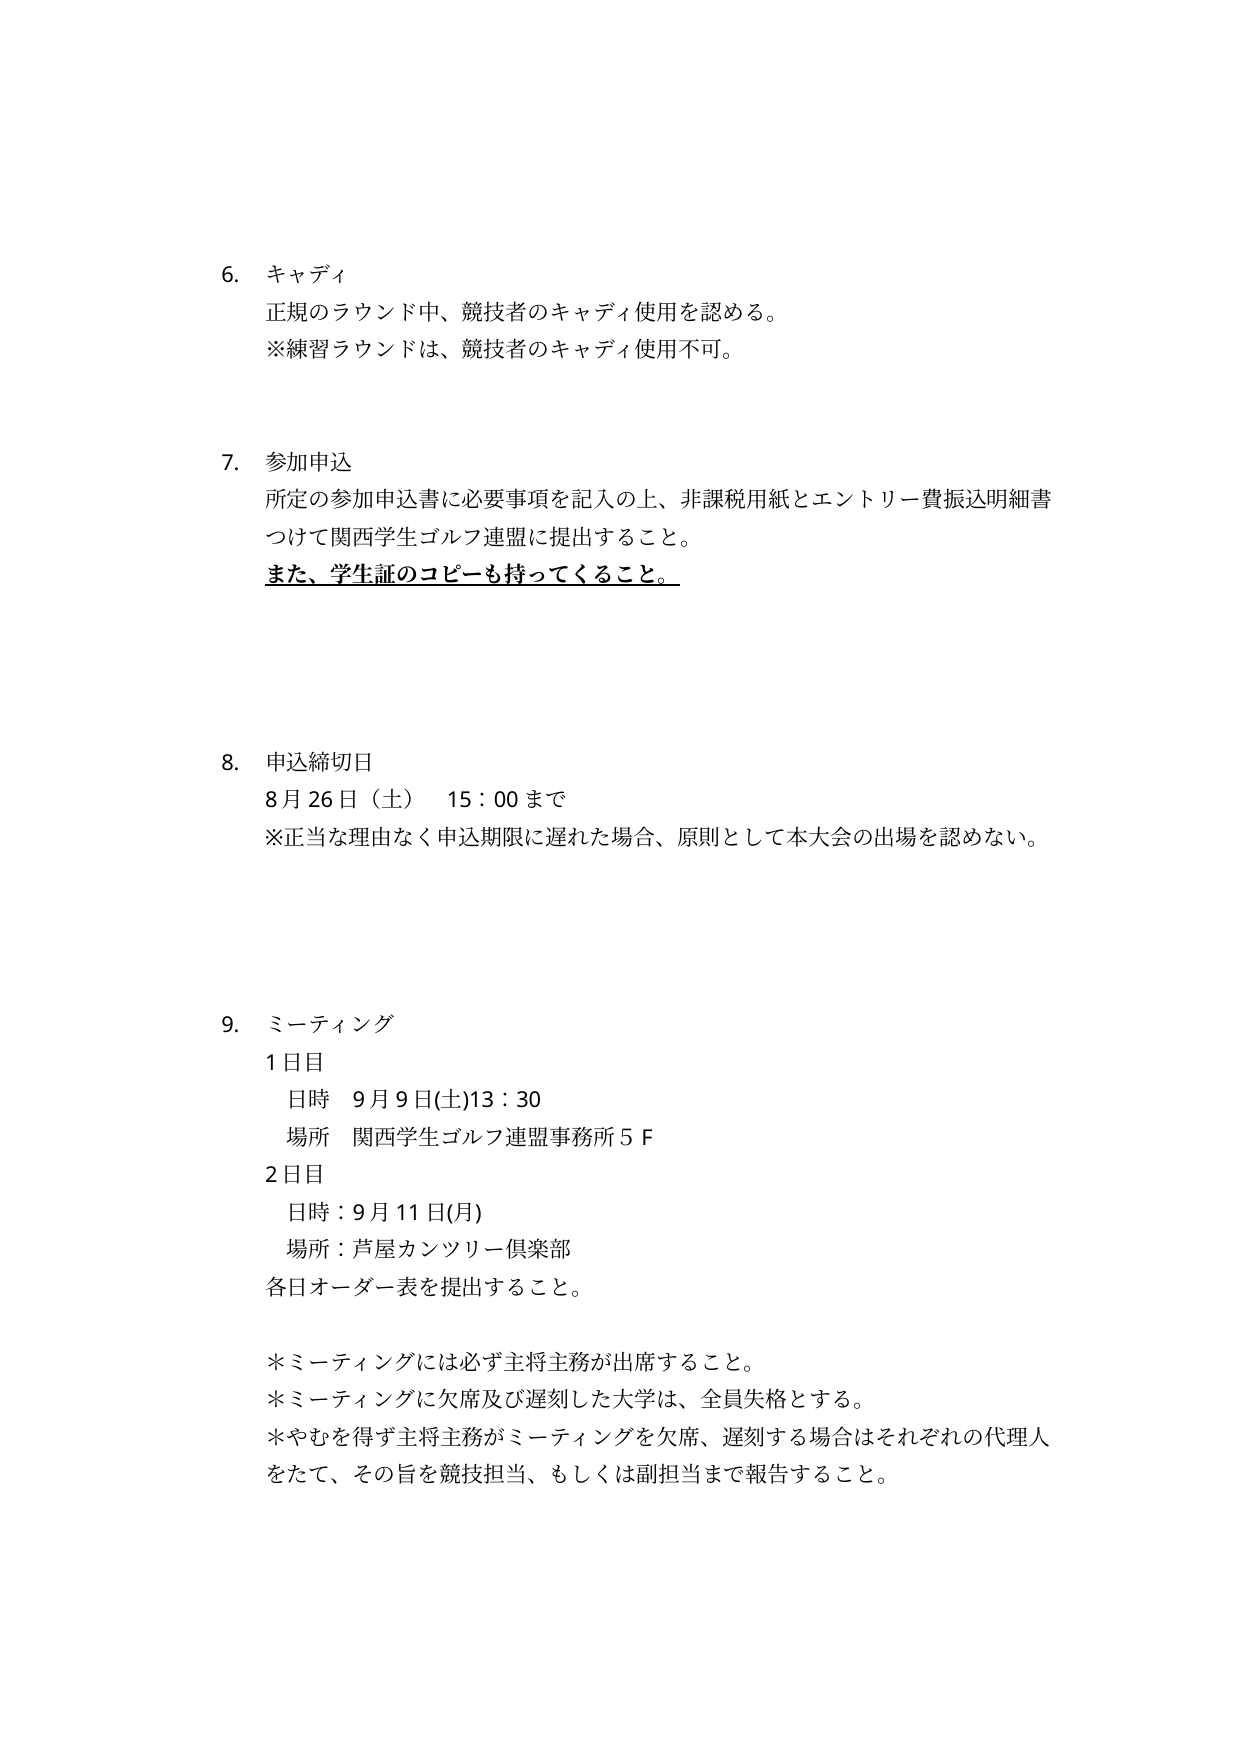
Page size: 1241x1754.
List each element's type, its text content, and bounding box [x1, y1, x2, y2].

list 場所 関西学生ゴルフ連盟事務所５F [265, 1117, 1063, 1154]
list 正規のラウンド中、競技者のキャディ使用を認める。 [265, 292, 1063, 329]
list 1日目 [265, 1042, 1063, 1079]
list 各日オーダー表を提出すること。 [265, 1267, 1063, 1304]
list 場所：芦屋カンツリー倶楽部 [265, 1229, 1063, 1267]
list ＊やむを得ず主将主務がミーティングを欠席、遅刻する場合はそれぞれの代理人をたて、その旨を競技担当、もしくは副担当まで報告すること。 [265, 1417, 1063, 1492]
list ＊ミーティングに欠席及び遅刻した大学は、全員失格とする。 [265, 1379, 1063, 1417]
text ※練習ラウンドは、競技者のキャディ使用不可。 [177, 329, 1063, 367]
list 所定の参加申込書に必要事項を記入の上、非課税用紙とエントリー費振込明細書つけて関西学生ゴルフ連盟に提出すること。 [265, 479, 1063, 554]
list 参加申込 [221, 442, 1063, 479]
list また、学生証のコピーも持ってくること。 [265, 554, 1063, 592]
list 日時：9月11日(月) [265, 1192, 1063, 1229]
list 日時 9月9日(土)13：30 [265, 1079, 1063, 1117]
list キャディ [221, 254, 1063, 292]
list 申込締切日 [221, 742, 1063, 779]
list ※正当な理由なく申込期限に遅れた場合、原則として本大会の出場を認めない。 [265, 817, 1063, 854]
list ＊ミーティングには必ず主将主務が出席すること。 [265, 1342, 1063, 1379]
list 2日目 [265, 1154, 1063, 1192]
list ミーティング [221, 1004, 1063, 1042]
list 8月26日（土） 15：00まで [265, 779, 1063, 817]
